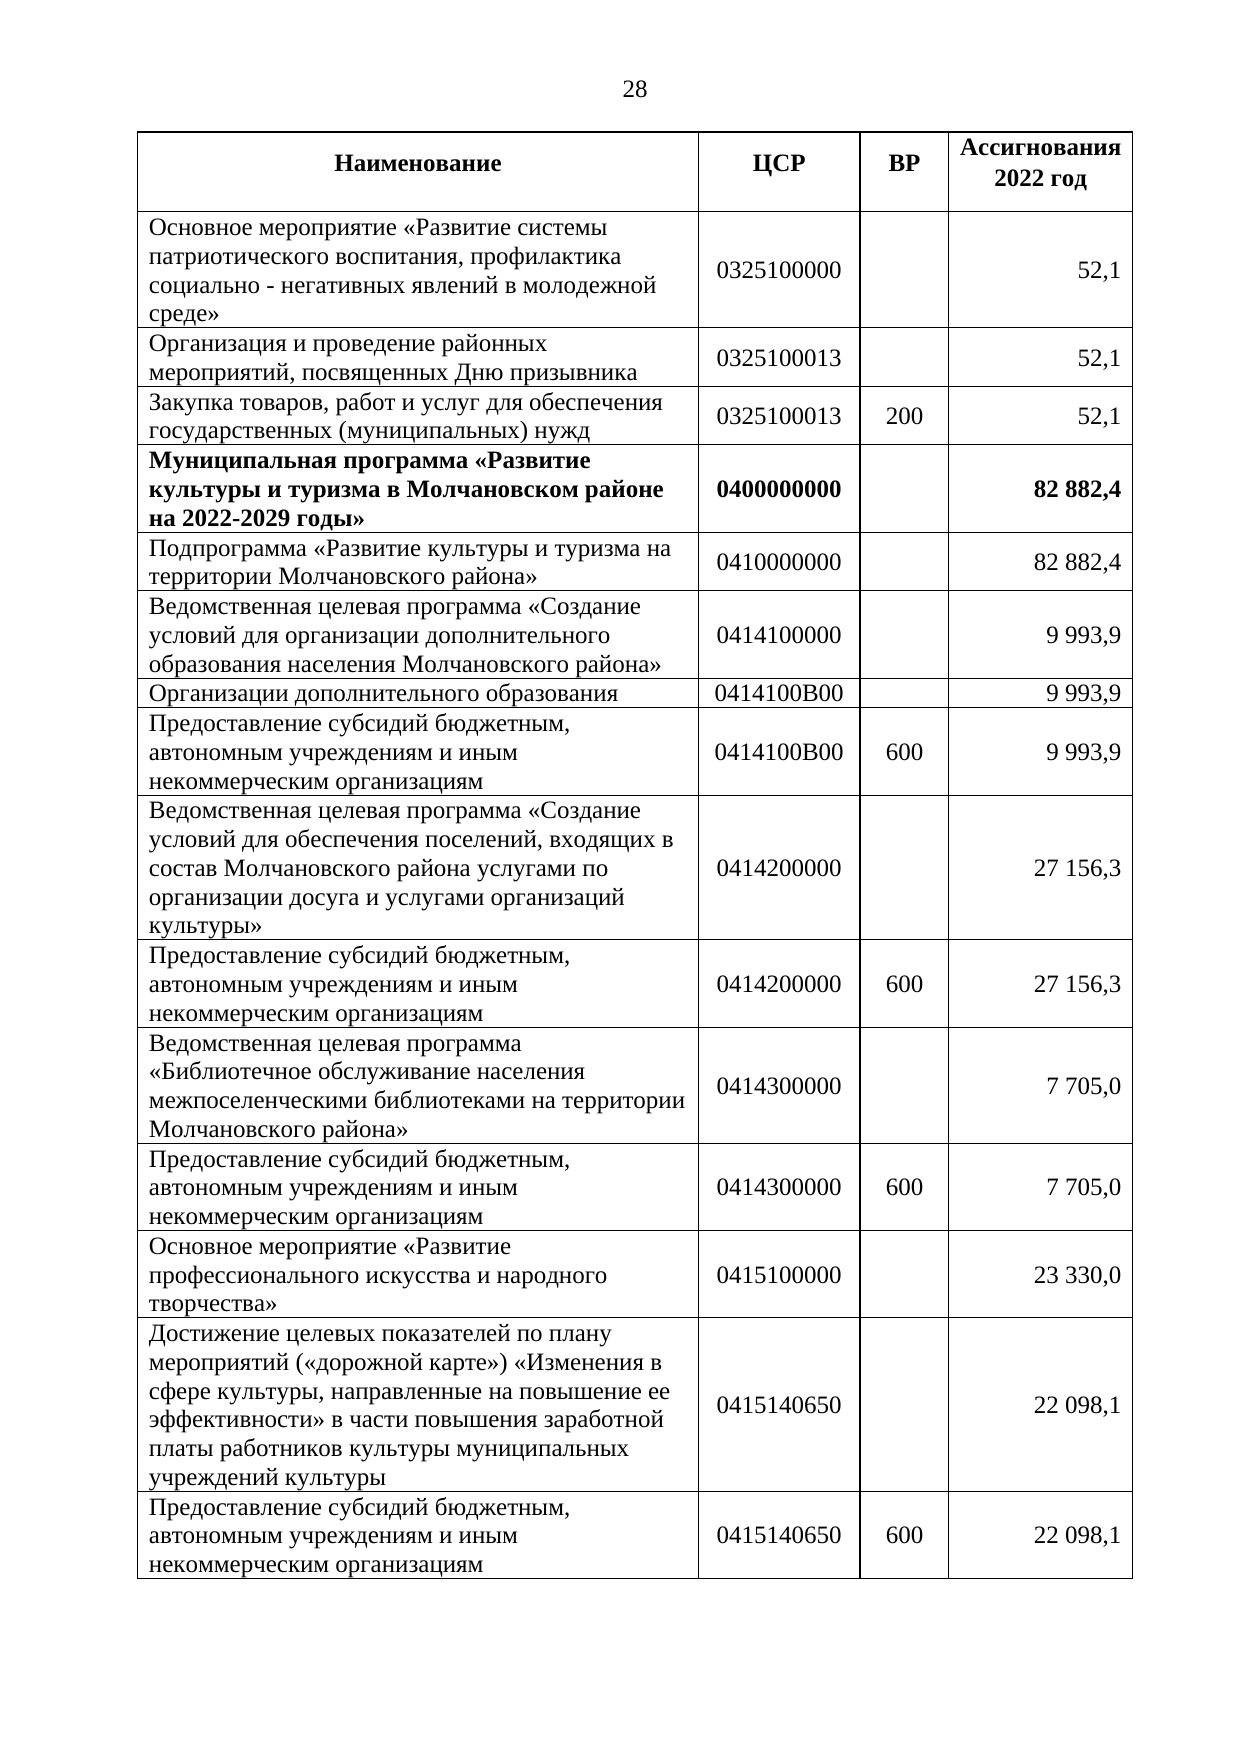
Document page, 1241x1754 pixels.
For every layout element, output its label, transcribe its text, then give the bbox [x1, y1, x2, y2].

table_cell 22 098,1 [949, 1492, 1132, 1578]
table_cell 0414300000 [699, 1028, 859, 1143]
table_cell 9 993,9 [949, 679, 1132, 707]
table_cell Основное мероприятие «Развитие системы патриотического воспитания, профилактика социально - негативных явлений в молодежной среде» [138, 212, 698, 327]
table_cell Предоставление субсидий бюджетным, автономным учреждениям и иным некоммерческим организациям [138, 1144, 698, 1230]
table_cell 52,1 [949, 387, 1132, 444]
table_cell 600 [861, 940, 948, 1027]
table_cell Организации дополнительного образования [138, 679, 698, 707]
table_cell 52,1 [949, 212, 1132, 327]
table_cell Ведомственная целевая программа «Создание условий для организации дополнительного образования населения Молчановского района» [138, 591, 698, 677]
table_cell 600 [861, 708, 948, 794]
table_cell 22 098,1 [949, 1318, 1132, 1491]
table_cell 0415140650 [699, 1492, 859, 1578]
table_cell Ведомственная целевая программа «Библиотечное обслуживание населения межпоселенческими библиотеками на территории Молчановского района» [138, 1028, 698, 1143]
table_cell 52,1 [949, 328, 1132, 386]
table_cell Организация и проведение районных мероприятий, посвященных Дню призывника [138, 328, 698, 386]
table_cell 82 882,4 [949, 533, 1132, 590]
table_cell 0325100013 [699, 387, 859, 444]
table_cell [861, 679, 948, 707]
table_cell 27 156,3 [949, 940, 1132, 1027]
table_cell 0414300000 [699, 1144, 859, 1230]
table_cell [861, 796, 948, 939]
table_cell Закупка товаров, работ и услуг для обеспечения государственных (муниципальных) нужд [138, 387, 698, 444]
table_cell 0325100000 [699, 212, 859, 327]
table_cell Муниципальная программа «Развитие культуры и туризма в Молчановском районе на 2022-2029 годы» [138, 445, 698, 532]
table_header ЦСР [699, 133, 859, 211]
table_cell [861, 445, 948, 532]
table_header ВР [861, 133, 948, 211]
table_cell 9 993,9 [949, 708, 1132, 794]
table_cell 27 156,3 [949, 796, 1132, 939]
table_cell 200 [861, 387, 948, 444]
table_cell Ведомственная целевая программа «Создание условий для обеспечения поселений, входящих в состав Молчановского района услугами по организации досуга и услугами организаций культуры» [138, 796, 698, 939]
table_cell 0415140650 [699, 1318, 859, 1491]
table_cell [861, 533, 948, 590]
table_cell [861, 328, 948, 386]
table_cell 600 [861, 1492, 948, 1578]
table_cell 82 882,4 [949, 445, 1132, 532]
table_cell [861, 1028, 948, 1143]
table_cell 600 [861, 1144, 948, 1230]
table_cell Подпрограмма «Развитие культуры и туризма на территории Молчановского района» [138, 533, 698, 590]
table_cell 0400000000 [699, 445, 859, 532]
table_cell 0414200000 [699, 796, 859, 939]
table_cell 7 705,0 [949, 1028, 1132, 1143]
table_cell Предоставление субсидий бюджетным, автономным учреждениям и иным некоммерческим организациям [138, 1492, 698, 1578]
table_cell Основное мероприятие «Развитие профессионального искусства и народного творчества» [138, 1231, 698, 1317]
table_cell [861, 1231, 948, 1317]
table_cell 0414100В00 [699, 708, 859, 794]
table_cell [861, 1318, 948, 1491]
table_cell 0325100013 [699, 328, 859, 386]
table_cell [861, 591, 948, 677]
table_cell [861, 212, 948, 327]
table_cell Предоставление субсидий бюджетным, автономным учреждениям и иным некоммерческим организациям [138, 708, 698, 794]
table_cell 23 330,0 [949, 1231, 1132, 1317]
table_cell 0414100000 [699, 591, 859, 677]
table_cell 0414100В00 [699, 679, 859, 707]
table_cell 7 705,0 [949, 1144, 1132, 1230]
table_cell 0415100000 [699, 1231, 859, 1317]
table_cell Достижение целевых показателей по плану мероприятий («дорожной карте») «Изменения в сфере культуры, направленные на повышение ее эффективности» в части повышения заработной платы работников культуры муниципальных учреждений культуры [138, 1318, 698, 1491]
table_cell 0410000000 [699, 533, 859, 590]
table_cell Предоставление субсидий бюджетным, автономным учреждениям и иным некоммерческим организациям [138, 940, 698, 1027]
table_cell 0414200000 [699, 940, 859, 1027]
table_header Ассигнования 2022 год [949, 133, 1132, 211]
table_cell 9 993,9 [949, 591, 1132, 677]
table_header Наименование [138, 133, 698, 211]
